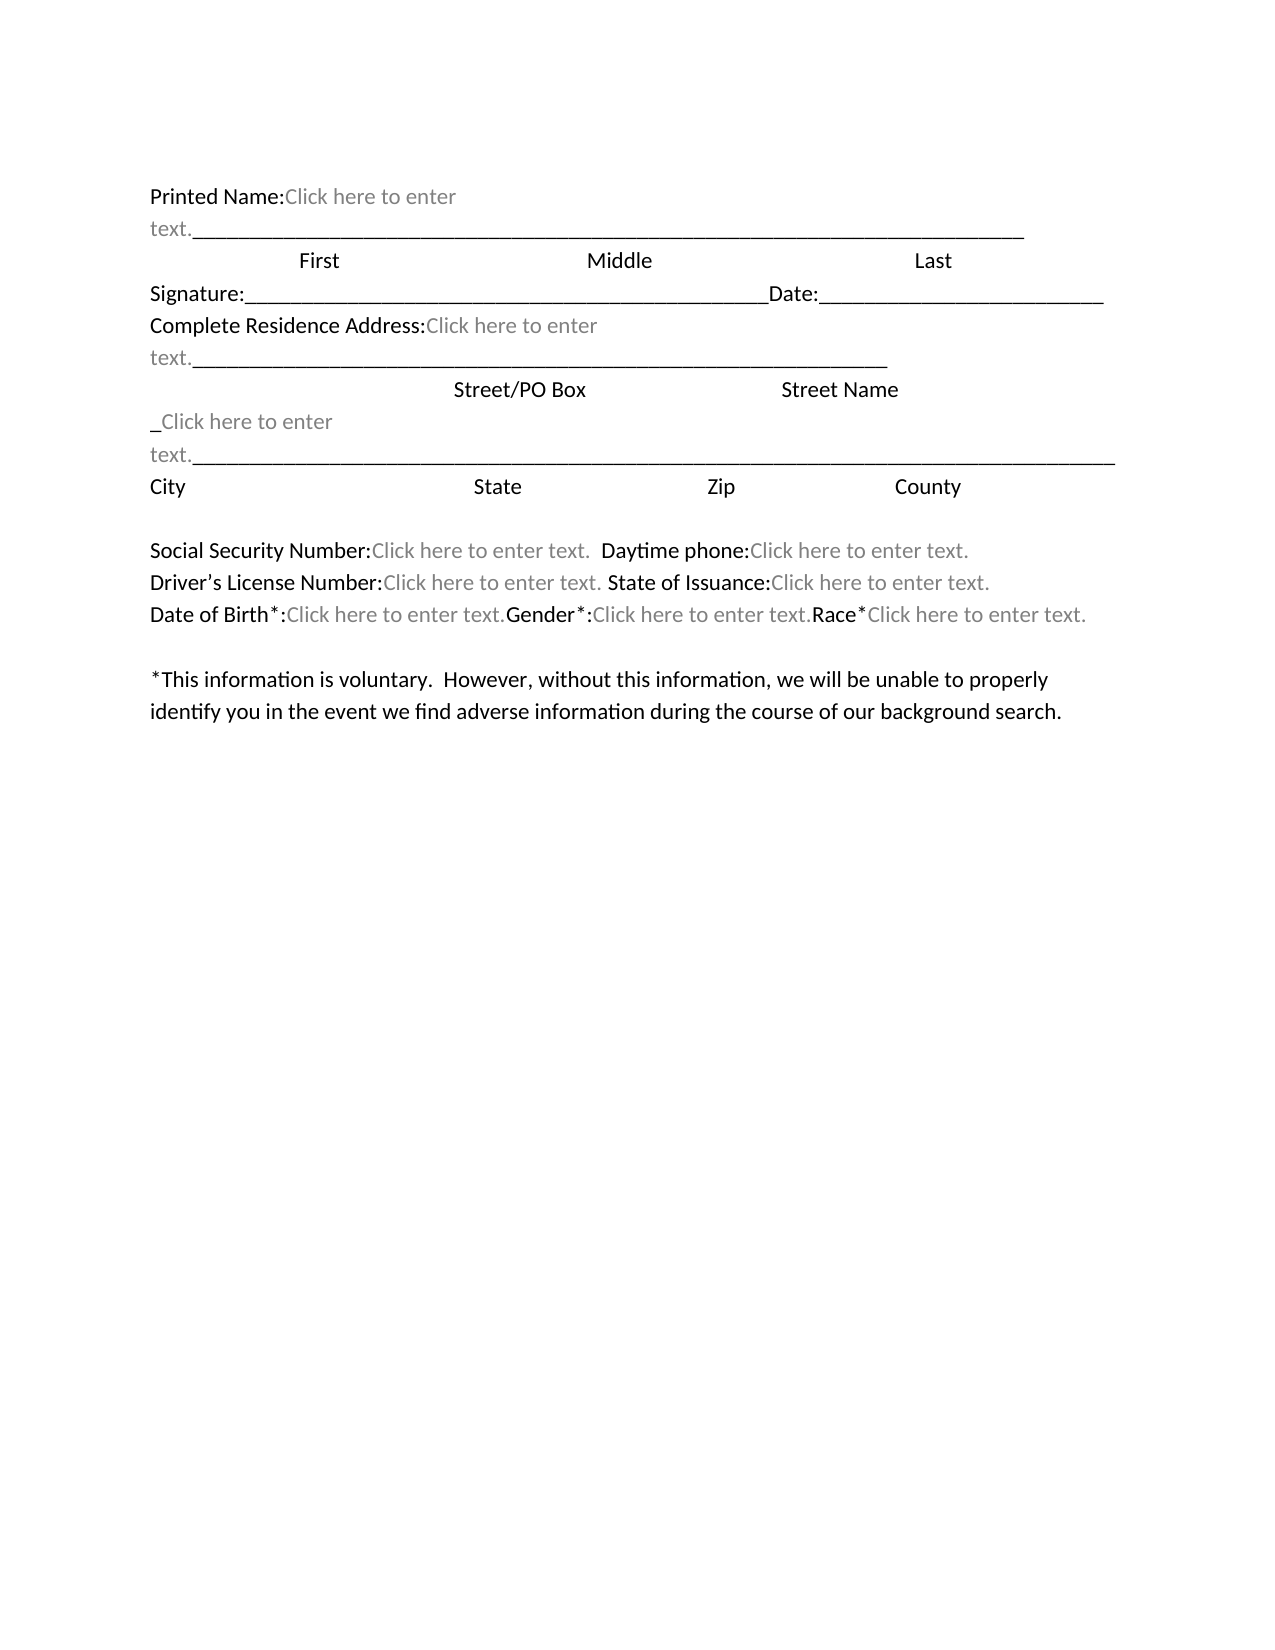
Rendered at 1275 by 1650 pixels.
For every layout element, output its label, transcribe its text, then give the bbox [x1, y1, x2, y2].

text Driver’s License Number:Click here to enter text. State of Issuance:Click here to enter text. [150, 568, 1125, 596]
text Printed Name:Click here to enter text._________________________________________________________________________ First Middle Last [150, 182, 1125, 274]
text *This information is voluntary. However, without this information, we will be unable to properly identify you in the event we find adverse information during the course of our background search. [150, 665, 1125, 725]
text _Click here to enter text._________________________________________________________________________________ [150, 407, 1125, 468]
text Street/PO Box Street Name [150, 375, 1125, 403]
text Social Security Number:Click here to enter text. Daytime phone:Click here to enter text. [150, 536, 1125, 564]
text Signature:______________________________________________Date:_________________________ [150, 279, 1125, 307]
text City State Zip County [150, 472, 1125, 500]
text Date of Birth*:Click here to enter text.Gender*:Click here to enter text.Race*Click here to enter text. [150, 601, 1125, 629]
text Complete Residence Address:Click here to enter text._____________________________________________________________ [150, 311, 1125, 371]
